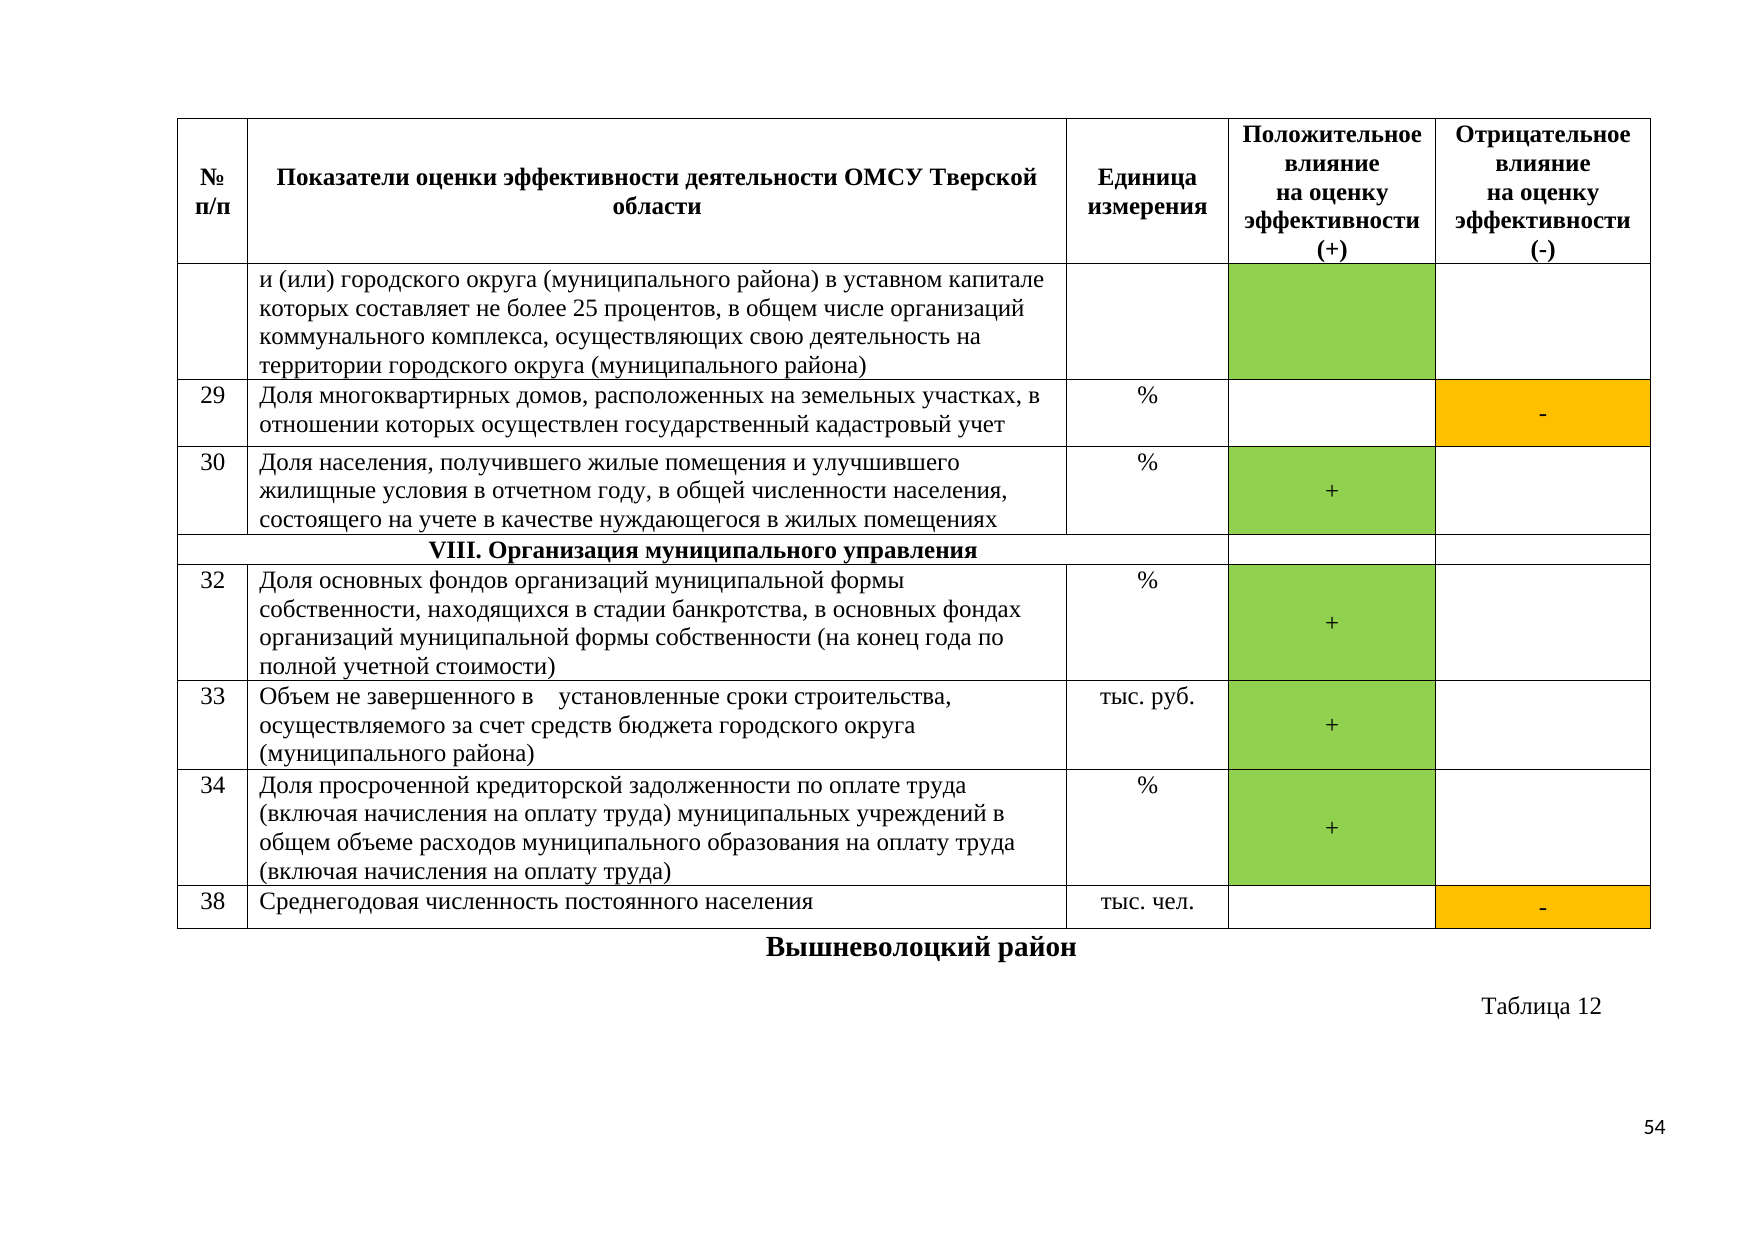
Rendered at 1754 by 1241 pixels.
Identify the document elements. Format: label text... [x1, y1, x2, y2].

table_cell + [1229, 565, 1435, 680]
table_cell 34 [178, 770, 247, 885]
table_cell VIII. Организация муниципального управления [178, 535, 1228, 564]
table_cell % [1067, 380, 1228, 446]
table_cell [1436, 681, 1650, 769]
text Вышневолоцкий район [177, 929, 1665, 962]
table_cell [1229, 886, 1435, 928]
table_cell - [1436, 380, 1650, 446]
table_header Единица измерения [1067, 119, 1228, 263]
table_header Положительное влияние на оценку эффективности (+) [1229, 119, 1435, 263]
table_cell тыс. чел. [1067, 886, 1228, 928]
table_cell 38 [178, 886, 247, 928]
text Таблица 12 [177, 991, 1665, 1020]
table_cell % [1067, 770, 1228, 885]
table_cell 29 [178, 380, 247, 446]
table_cell Среднегодовая численность постоянного населения [248, 886, 1066, 928]
table_cell Объем не завершенного в установленные сроки строительства, осуществляемого за счет средств бюджета городского округа (муниципального района) [248, 681, 1066, 769]
table_cell % [1067, 565, 1228, 680]
table_cell [1229, 380, 1435, 446]
table_header № п/п [178, 119, 247, 263]
table_cell Доля основных фондов организаций муниципальной формы собственности, находящихся в стадии банкротства, в основных фондах организаций муниципальной формы собственности (на конец года по полной учетной стоимости) [248, 565, 1066, 680]
table_cell % [1067, 447, 1228, 534]
table_cell 33 [178, 681, 247, 769]
table_header Отрицательное влияние на оценку эффективности (-) [1436, 119, 1650, 263]
table_cell - [1436, 886, 1650, 928]
table_cell [1436, 565, 1650, 680]
table_cell тыс. руб. [1067, 681, 1228, 769]
table_cell + [1229, 770, 1435, 885]
table_cell + [1229, 447, 1435, 534]
table_cell 30 [178, 447, 247, 534]
table_cell Доля многоквартирных домов, расположенных на земельных участках, в отношении которых осуществлен государственный кадастровый учет [248, 380, 1066, 446]
table_cell [1229, 535, 1435, 564]
table_cell + [1229, 681, 1435, 769]
table_header Показатели оценки эффективности деятельности ОМСУ Тверской области [248, 119, 1066, 263]
table_cell 28 [178, 264, 247, 379]
table_cell Доля населения, получившего жилые помещения и улучшившего жилищные условия в отчетном году, в общей численности населения, состоящего на учете в качестве нуждающегося в жилых помещениях [248, 447, 1066, 534]
table_cell [1436, 447, 1650, 534]
table_cell [1436, 264, 1650, 379]
table_cell + [1229, 264, 1435, 379]
table_cell % [1067, 264, 1228, 379]
table_cell Доля просроченной кредиторской задолженности по оплате труда (включая начисления на оплату труда) муниципальных учреждений в общем объеме расходов муниципального образования на оплату труда (включая начисления на оплату труда) [248, 770, 1066, 885]
table_cell [1436, 770, 1650, 885]
table_cell 32 [178, 565, 247, 680]
table_cell [1436, 535, 1650, 564]
